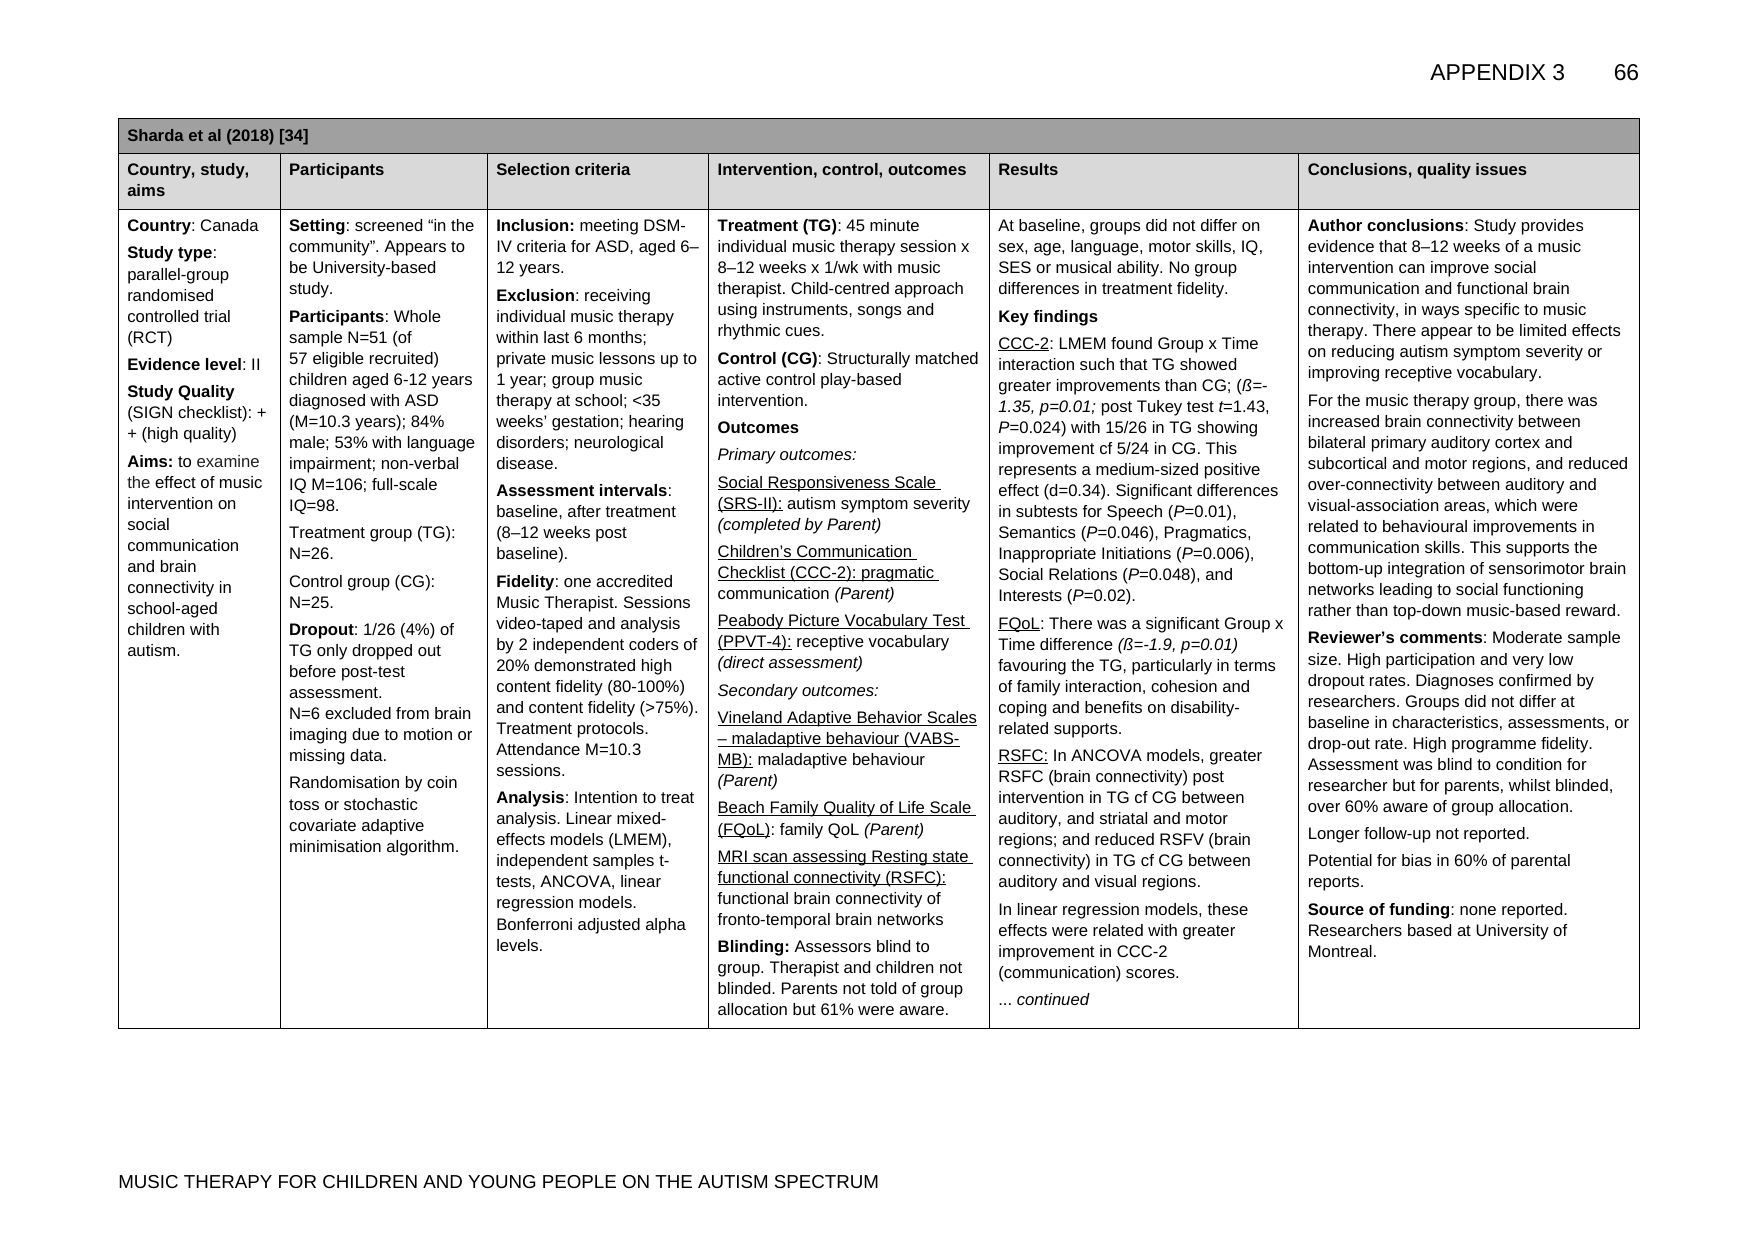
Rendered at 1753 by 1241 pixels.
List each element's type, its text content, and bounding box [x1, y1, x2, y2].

table_cell Country: Canada Study type: parallel-group randomised controlled trial (RCT) Evidence level: II Study Quality (SIGN checklist): ++ (high quality) Aims: to examine the effect of music intervention on social communication and brain connectivity in school-aged children with autism. [119, 210, 280, 1028]
table_cell Inclusion: meeting DSM-IV criteria for ASD, aged 6–12 years. Exclusion: receiving individual music therapy within last 6 months; private music lessons up to 1 year; group music therapy at school; <35 weeks’ gestation; hearing disorders; neurological disease. Assessment intervals: baseline, after treatment (8–12 weeks post baseline). Fidelity: one accredited Music Therapist. Sessions video-taped and analysis by 2 independent coders of 20% demonstrated high content fidelity (80-100%) and content fidelity (>75%). Treatment protocols. Attendance M=10.3 sessions. Analysis: Intention to treat analysis. Linear mixed-effects models (LMEM), independent samples t-tests, ANCOVA, linear regression models. Bonferroni adjusted alpha levels. [488, 210, 708, 1028]
table_cell Country, study, aims [119, 154, 280, 209]
table_cell Treatment (TG): 45 minute individual music therapy session x 8–12 weeks x 1/wk with music therapist. Child-centred approach using instruments, songs and rhythmic cues. Control (CG): Structurally matched active control play-based intervention. Outcomes Primary outcomes: Social Responsiveness Scale (SRS-II): autism symptom severity (completed by Parent) Children’s Communication Checklist (CCC-2): pragmatic communication (Parent) Peabody Picture Vocabulary Test (PPVT-4): receptive vocabulary (direct assessment) Secondary outcomes: Vineland Adaptive Behavior Scales – maladaptive behaviour (VABS-MB): maladaptive behaviour (Parent) Beach Family Quality of Life Scale (FQoL): family QoL (Parent) MRI scan assessing Resting state functional connectivity (RSFC): functional brain connectivity of fronto-temporal brain networks Blinding: Assessors blind to group. Therapist and children not blinded. Parents not told of group allocation but 61% were aware. [709, 210, 989, 1028]
table_cell Intervention, control, outcomes [709, 154, 989, 209]
table_cell Author conclusions: Study provides evidence that 8–12 weeks of a music intervention can improve social communication and functional brain connectivity, in ways specific to music therapy. There appear to be limited effects on reducing autism symptom severity or improving receptive vocabulary. For the music therapy group, there was increased brain connectivity between bilateral primary auditory cortex and subcortical and motor regions, and reduced over-connectivity between auditory and visual-association areas, which were related to behavioural improvements in communication skills. This supports the bottom-up integration of sensorimotor brain networks leading to social functioning rather than top-down music-based reward. Reviewer’s comments: Moderate sample size. High participation and very low dropout rates. Diagnoses confirmed by researchers. Groups did not differ at baseline in characteristics, assessments, or drop-out rate. High programme fidelity. Assessment was blind to condition for researcher but for parents, whilst blinded, over 60% aware of group allocation. Longer follow-up not reported. Potential for bias in 60% of parental reports. Source of funding: none reported. Researchers based at University of Montreal. [1299, 210, 1639, 1028]
table_cell Results [990, 154, 1298, 209]
table_cell Conclusions, quality issues [1299, 154, 1639, 209]
table_cell Selection criteria [488, 154, 708, 209]
table_cell At baseline, groups did not differ on sex, age, language, motor skills, IQ, SES or musical ability. No group differences in treatment fidelity. Key findings CCC-2: LMEM found Group x Time interaction such that TG showed greater improvements than CG; (ß=-1.35, p=0.01; post Tukey test t=1.43, P=0.024) with 15/26 in TG showing improvement cf 5/24 in CG. This represents a medium-sized positive effect (d=0.34). Significant differences in subtests for Speech (P=0.01), Semantics (P=0.046), Pragmatics, Inappropriate Initiations (P=0.006), Social Relations (P=0.048), and Interests (P=0.02). FQoL: There was a significant Group x Time difference (ß=-1.9, p=0.01) favouring the TG, particularly in terms of family interaction, cohesion and coping and benefits on disability-related supports. RSFC: In ANCOVA models, greater RSFC (brain connectivity) post intervention in TG cf CG between auditory, and striatal and motor regions; and reduced RSFV (brain connectivity) in TG cf CG between auditory and visual regions. In linear regression models, these effects were related with greater improvement in CCC-2 (communication) scores. ... continued [990, 210, 1298, 1028]
table_cell Participants [281, 154, 487, 209]
table_header Sharda et al (2018) [34] [119, 119, 1639, 153]
table_cell Setting: screened “in the community”. Appears to be University-based study. Participants: Whole sample N=51 (of 57 eligible recruited) children aged 6-12 years diagnosed with ASD (M=10.3 years); 84% male; 53% with language impairment; non-verbal IQ M=106; full-scale IQ=98. Treatment group (TG): N=26. Control group (CG): N=25. Dropout: 1/26 (4%) of TG only dropped out before post-test assessment. N=6 excluded from brain imaging due to motion or missing data. Randomisation by coin toss or stochastic covariate adaptive minimisation algorithm. [281, 210, 487, 1028]
